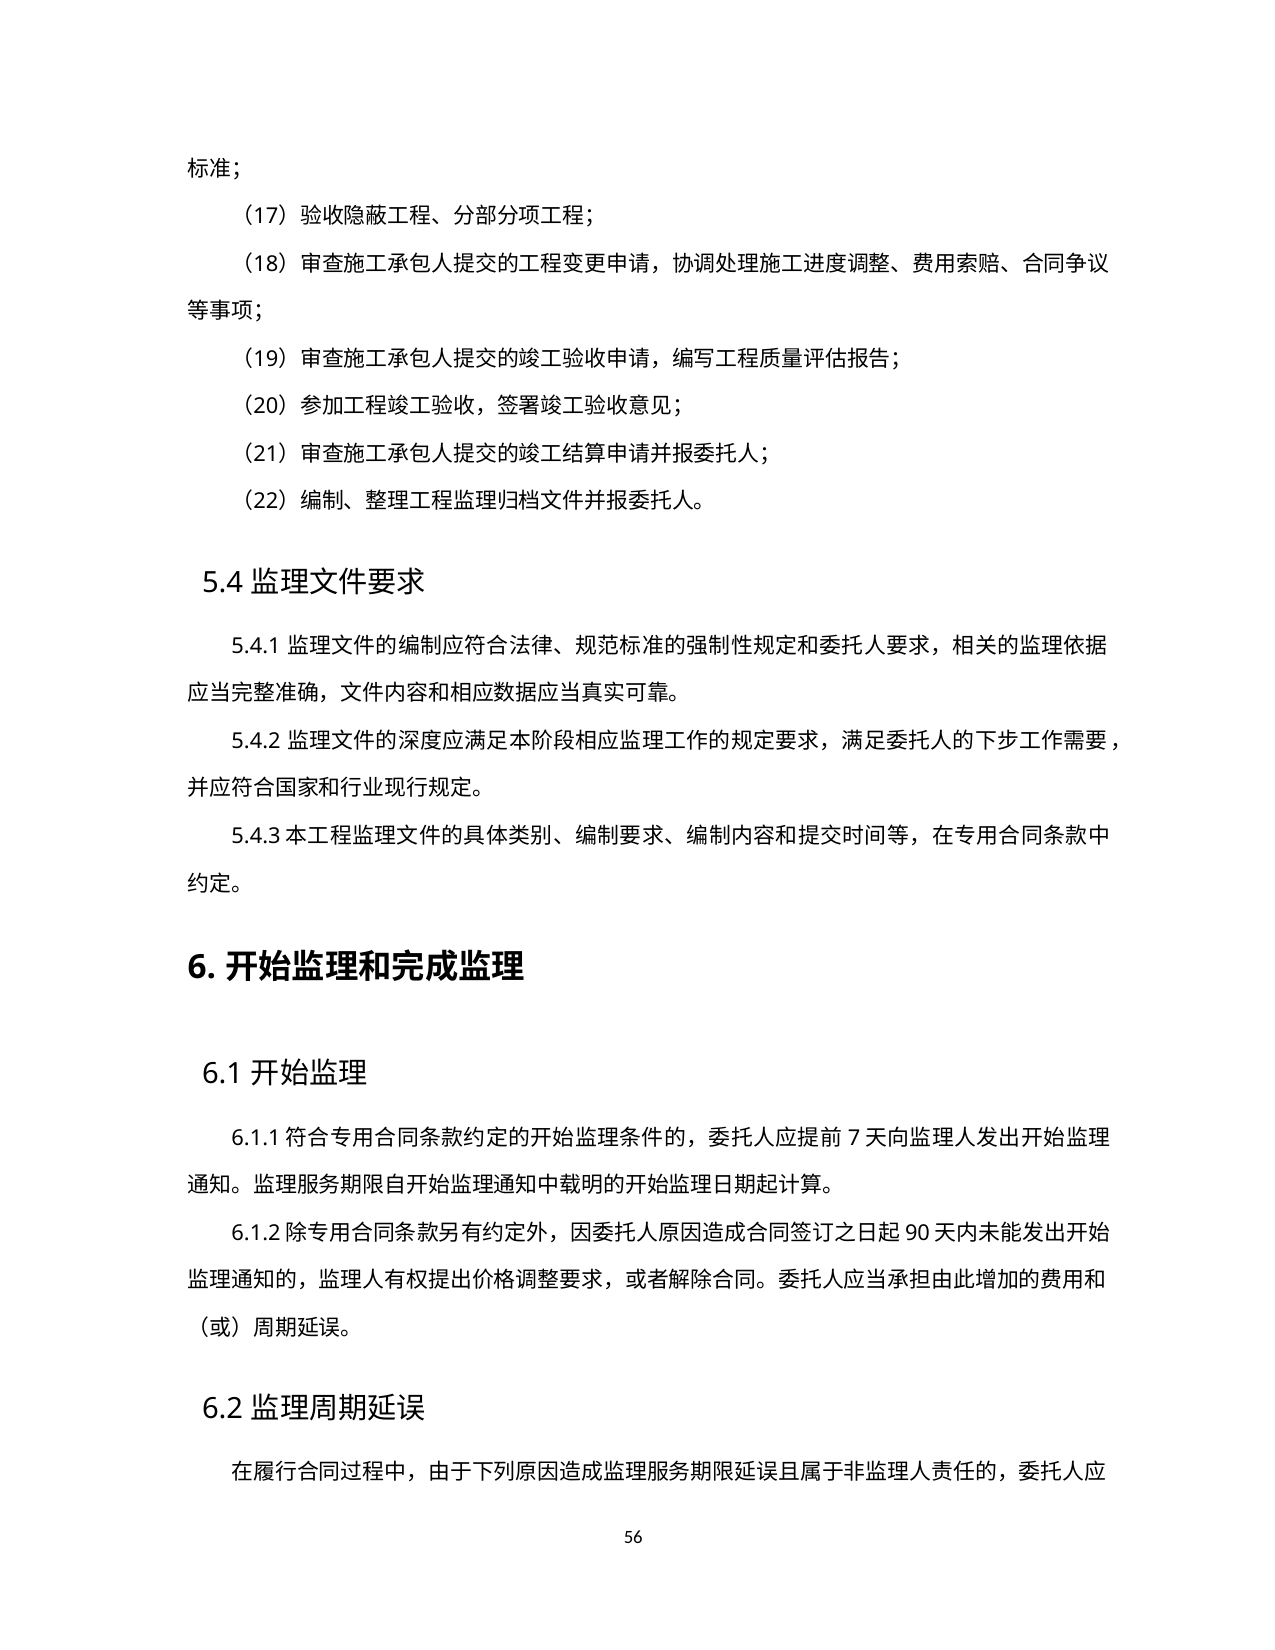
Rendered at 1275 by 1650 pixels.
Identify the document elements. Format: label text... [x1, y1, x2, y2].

text 5.4.1 监理文件的编制应符合法律、规范标准的强制性规定和委托人要求，相关的监理依据应当完整准确，文件内容和相应数据应当真实可靠。 [187, 628, 1110, 707]
text （17）验收隐蔽工程、分部分项工程； [187, 198, 1110, 230]
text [187, 1454, 1110, 1485]
subtitle 6.2 监理周期延误 [187, 1384, 1110, 1427]
text 6.1.2除专用合同条款另有约定外，因委托人原因造成合同签订之日起90天内未能发出开始监理通知的，监理人有权提出价格调整要求，或者解除合同。委托人应当承担由此增加的费用和（或）周期延误。 [187, 1214, 1110, 1341]
text 5.4.2 监理文件的深度应满足本阶段相应监理工作的规定要求，满足委托人的下步工作需要，并应符合国家和行业现行规定。 [187, 723, 1110, 802]
text 5.4.3本工程监理文件的具体类别、编制要求、编制内容和提交时间等，在专用合同条款中约定。 [187, 818, 1110, 897]
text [187, 151, 1110, 182]
text （21）审查施工承包人提交的竣工结算申请并报委托人； [187, 436, 1110, 468]
subtitle 6.1 开始监理 [187, 1050, 1110, 1092]
text 6.1.1符合专用合同条款约定的开始监理条件的，委托人应提前7天向监理人发出开始监理通知。监理服务期限自开始监理通知中载明的开始监理日期起计算。 [187, 1119, 1110, 1199]
subtitle 6. 开始监理和完成监理 [187, 940, 1110, 988]
text （22）编制、整理工程监理归档文件并报委托人。 [187, 483, 1110, 515]
text （18）审查施工承包人提交的工程变更申请，协调处理施工进度调整、费用索赔、合同争议等事项； [187, 246, 1110, 325]
subtitle 5.4 监理文件要求 [187, 558, 1110, 601]
text （20）参加工程竣工验收，签署竣工验收意见； [187, 388, 1110, 420]
text （19）审查施工承包人提交的竣工验收申请，编写工程质量评估报告； [187, 341, 1110, 372]
